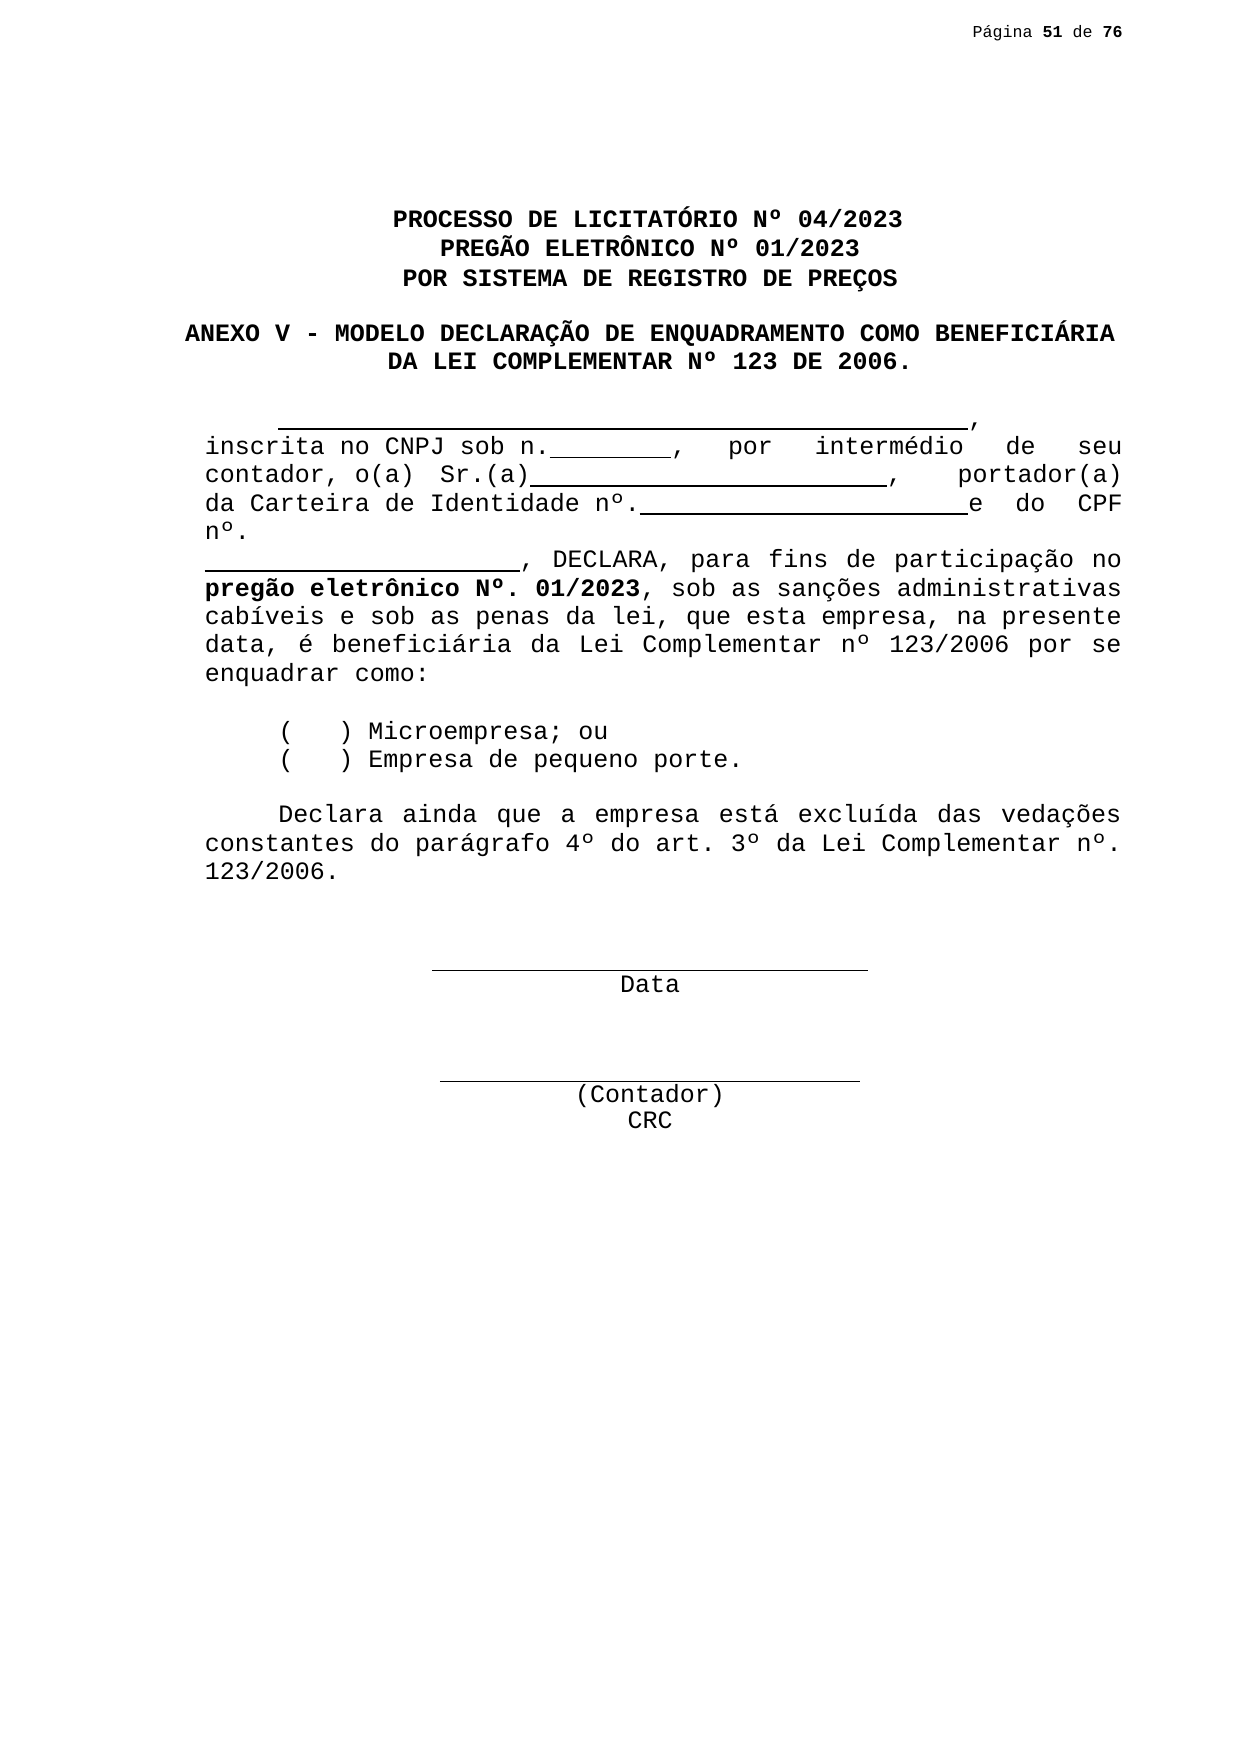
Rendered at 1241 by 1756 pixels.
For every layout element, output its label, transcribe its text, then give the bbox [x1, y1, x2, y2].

text , DECLARA, para fins de participação no pregão eletrônico Nº. 01/2023, sob as sanções administrativas cabíveis e sob as penas da lei, que esta empresa, na presente data, é beneficiária da Lei Complementar nº 123/2006 por se enquadrar como: [204, 547, 1122, 688]
text PREGÃO ELETRÔNICO Nº 01/2023 [177, 235, 1122, 263]
text ( ) Empresa de pequeno porte. [278, 745, 1122, 773]
text Declara ainda que a empresa está excluída das vedações constantes do parágrafo 4º do art. 3º da Lei Complementar nº. 123/2006. [204, 802, 1122, 887]
text ANEXO V - MODELO DECLARAÇÃO DE ENQUADRAMENTO COMO BENEFICIÁRIA DA LEI COMPLEMENTAR Nº 123 DE 2006. [177, 320, 1122, 377]
text PROCESSO DE LICITATÓRIO Nº 04/2023 [177, 207, 1122, 235]
text CRC [177, 1108, 1122, 1136]
subtitle POR SISTEMA DE REGISTRO DE PREÇOS [177, 263, 1122, 292]
text , inscrita no CNPJ sob n. , por intermédio de seu contador, o(a) Sr.(a) , portador(a) da Carteira de Identidade nº. e do CPF nº. [204, 405, 1122, 547]
text (Contador) [177, 1077, 1122, 1108]
text Data [177, 966, 1122, 997]
text ( ) Microempresa; ou [278, 717, 1122, 745]
